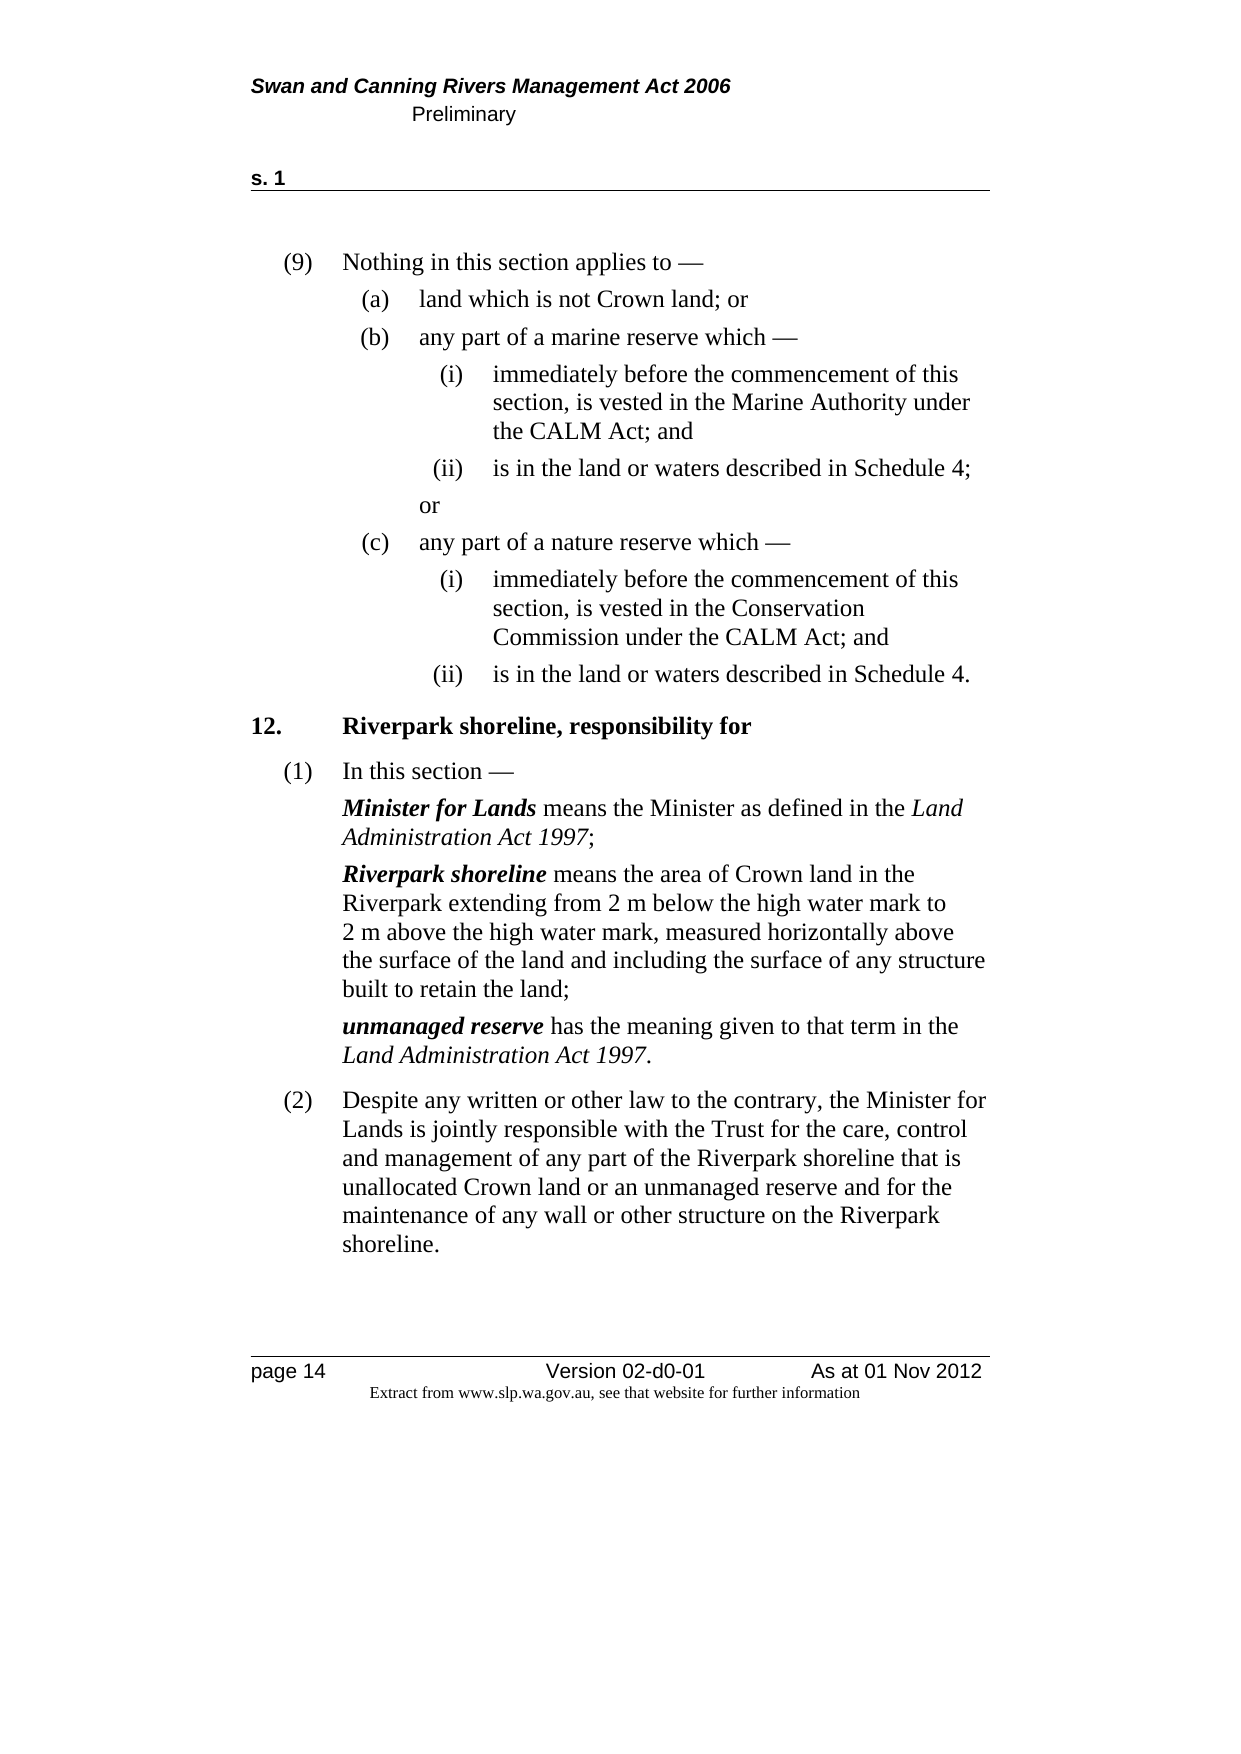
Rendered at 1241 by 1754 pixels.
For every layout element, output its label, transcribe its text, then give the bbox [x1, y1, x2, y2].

text (i) immediately before the commencement of this section, is vested in the Marine Authority under the CALM Act; and [251, 359, 990, 445]
text or [251, 490, 990, 519]
text (ii) is in the land or waters described in Schedule 4; [251, 453, 990, 482]
text unmanaged reserve has the meaning given to that term in the Land Administration Act 1997. [251, 1011, 990, 1069]
text (b) any part of a marine reserve which — [251, 322, 990, 350]
subtitle 12. Riverpark shoreline, responsibility for [251, 711, 990, 739]
text Riverpark shoreline means the area of Crown land in the Riverpark extending from 2 m below the high water mark to 2 m above the high water mark, measured horizontally above the surface of the land and including the surface of any structure built to retain the land; [251, 859, 990, 1003]
text (c) any part of a nature reserve which — [251, 527, 990, 556]
text (ii) is in the land or waters described in Schedule 4. [251, 659, 990, 688]
text (2) Despite any written or other law to the contrary, the Minister for Lands is jointly responsible with the Trust for the care, control and management of any part of the Riverpark shoreline that is unallocated Crown land or an unmanaged reserve and for the maintenance of any wall or other structure on the Riverpark shoreline. [251, 1085, 990, 1258]
text (9) Nothing in this section applies to — [251, 247, 990, 276]
text (i) immediately before the commencement of this section, is vested in the Conservation Commission under the CALM Act; and [251, 564, 990, 651]
text Minister for Lands means the Minister as defined in the Land Administration Act 1997; [251, 793, 990, 851]
text (1) In this section — [251, 756, 990, 785]
text (a) land which is not Crown land; or [251, 284, 990, 313]
